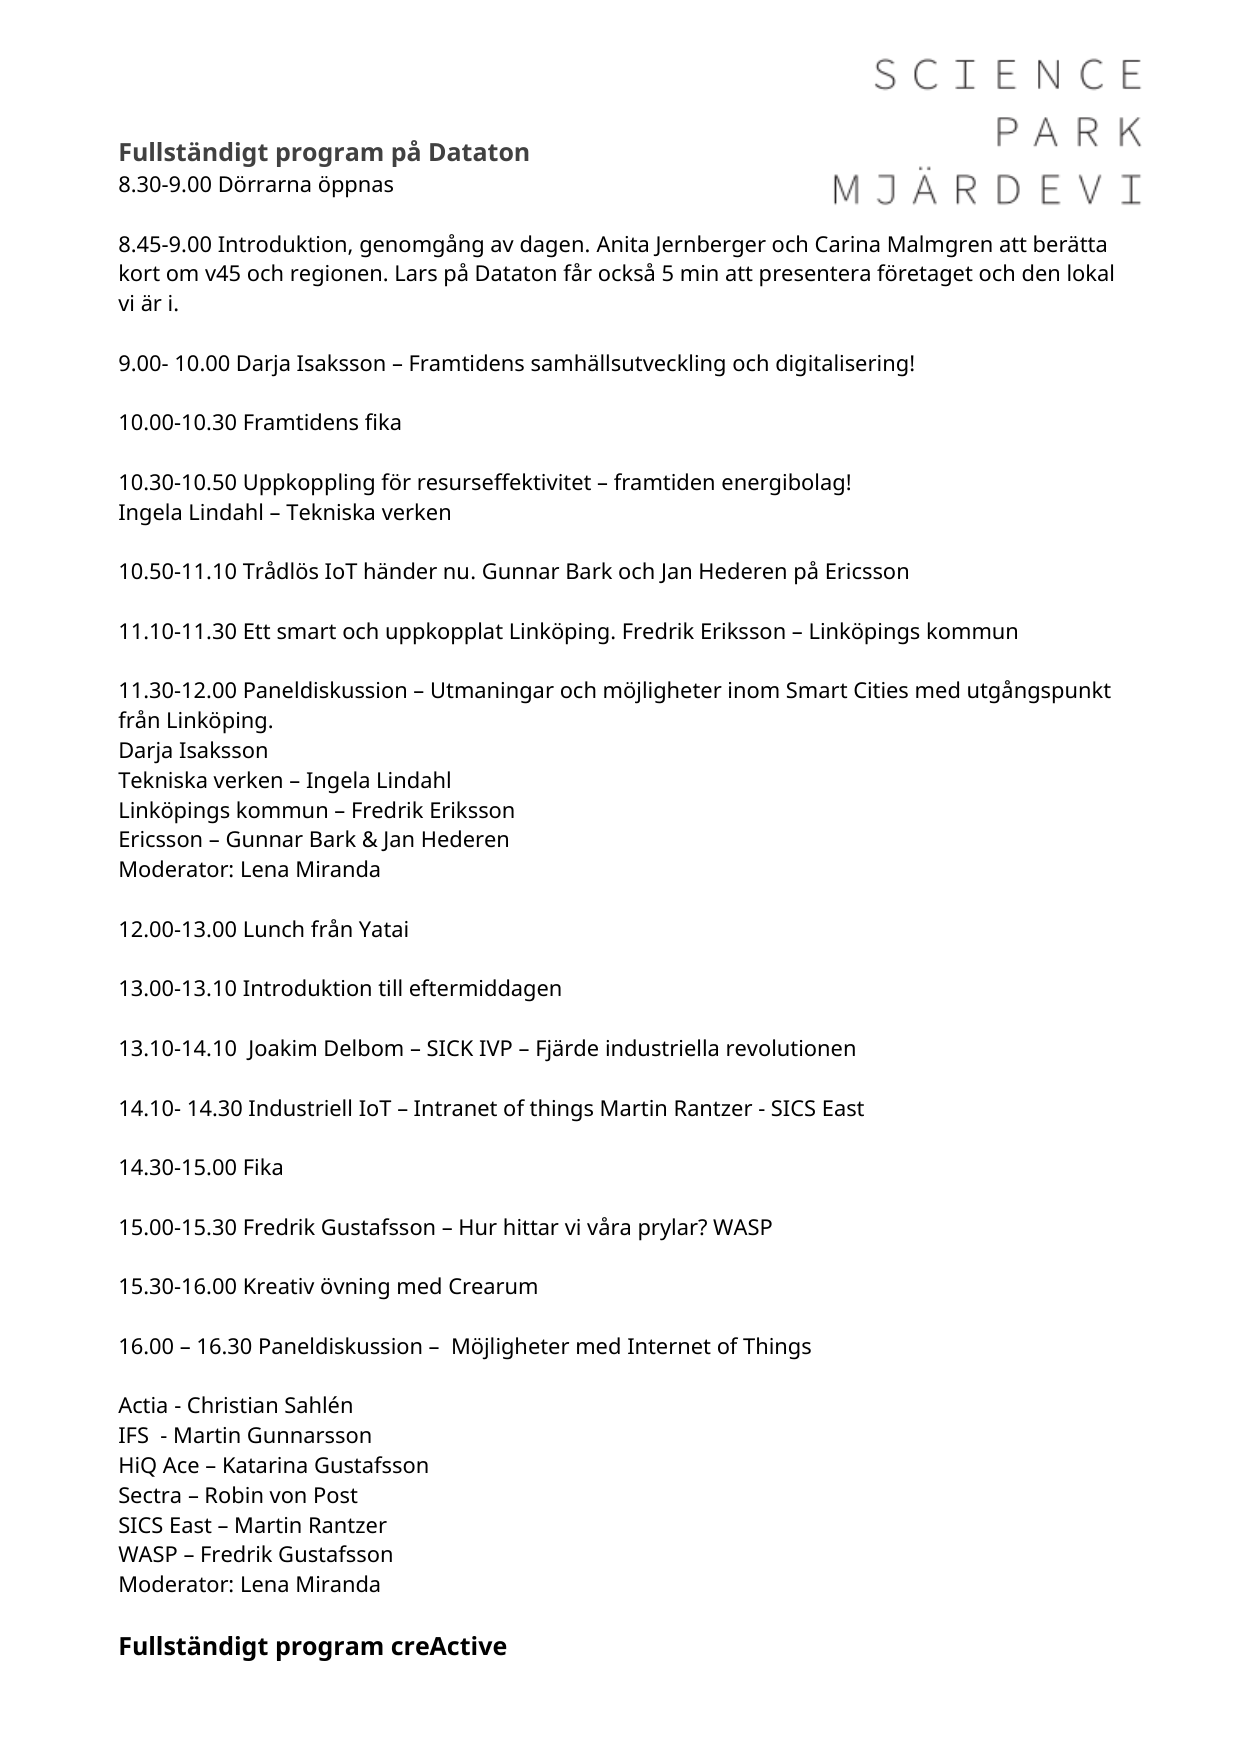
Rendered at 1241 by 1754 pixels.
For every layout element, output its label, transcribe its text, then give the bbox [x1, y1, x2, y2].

text 16.00 – 16.30 Paneldiskussion – Möjligheter med Internet of Things [118, 1331, 1122, 1361]
text SICS East – Martin Rantzer [118, 1509, 1122, 1539]
text Tekniska verken – Ingela Lindahl [118, 765, 1122, 794]
text Moderator: Lena Miranda [118, 854, 1122, 884]
text Linköpings kommun – Fredrik Eriksson [118, 794, 1122, 824]
text Sectra – Robin von Post [118, 1480, 1122, 1509]
text Actia - Christian Sahlén [118, 1390, 1122, 1420]
text 15.30-16.00 Kreativ övning med Crearum [118, 1271, 1122, 1301]
text Darja Isaksson [118, 735, 1122, 765]
text 9.00- 10.00 Darja Isaksson – Framtidens samhällsutveckling och digitalisering! [118, 348, 1122, 377]
text Fullständigt program på Dataton [118, 135, 1122, 169]
text 8.45-9.00 Introduktion, genomgång av dagen. Anita Jernberger och Carina Malmgren att berätta kort om v45 och regionen. Lars på Dataton får också 5 min att presentera företaget och den lokal vi är i. [118, 228, 1122, 318]
text 10.00-10.30 Framtidens fika [118, 407, 1122, 437]
text WASP – Fredrik Gustafsson [118, 1539, 1122, 1569]
text 14.30-15.00 Fika [118, 1152, 1122, 1182]
text 15.00-15.30 Fredrik Gustafsson – Hur hittar vi våra prylar? WASP [118, 1212, 1122, 1241]
text 11.10-11.30 Ett smart och uppkopplat Linköping. Fredrik Eriksson – Linköpings kommun [118, 616, 1122, 646]
text 10.50-11.10 Trådlös IoT händer nu. Gunnar Bark och Jan Hederen på Ericsson [118, 556, 1122, 586]
text Ericsson – Gunnar Bark & Jan Hederen [118, 824, 1122, 854]
text 12.00-13.00 Lunch från Yatai [118, 914, 1122, 943]
text Fullständigt program creActive [118, 1629, 1122, 1663]
text Ingela Lindahl – Tekniska verken [118, 497, 1122, 526]
text 8.30-9.00 Dörrarna öppnas [118, 169, 1122, 199]
text 10.30-10.50 Uppkoppling för resurseffektivitet – framtiden energibolag! [118, 467, 1122, 497]
text IFS - Martin Gunnarsson [118, 1420, 1122, 1450]
text 13.10-14.10 Joakim Delbom – SICK IVP – Fjärde industriella revolutionen [118, 1033, 1122, 1063]
text 11.30-12.00 Paneldiskussion – Utmaningar och möjligheter inom Smart Cities med utgångspunkt från Linköping. [118, 675, 1122, 735]
text Moderator: Lena Miranda [118, 1569, 1122, 1599]
text 13.00-13.10 Introduktion till eftermiddagen [118, 973, 1122, 1003]
text 14.10- 14.30 Industriell IoT – Intranet of things Martin Rantzer - SICS East [118, 1092, 1122, 1122]
text HiQ Ace – Katarina Gustafsson [118, 1450, 1122, 1480]
